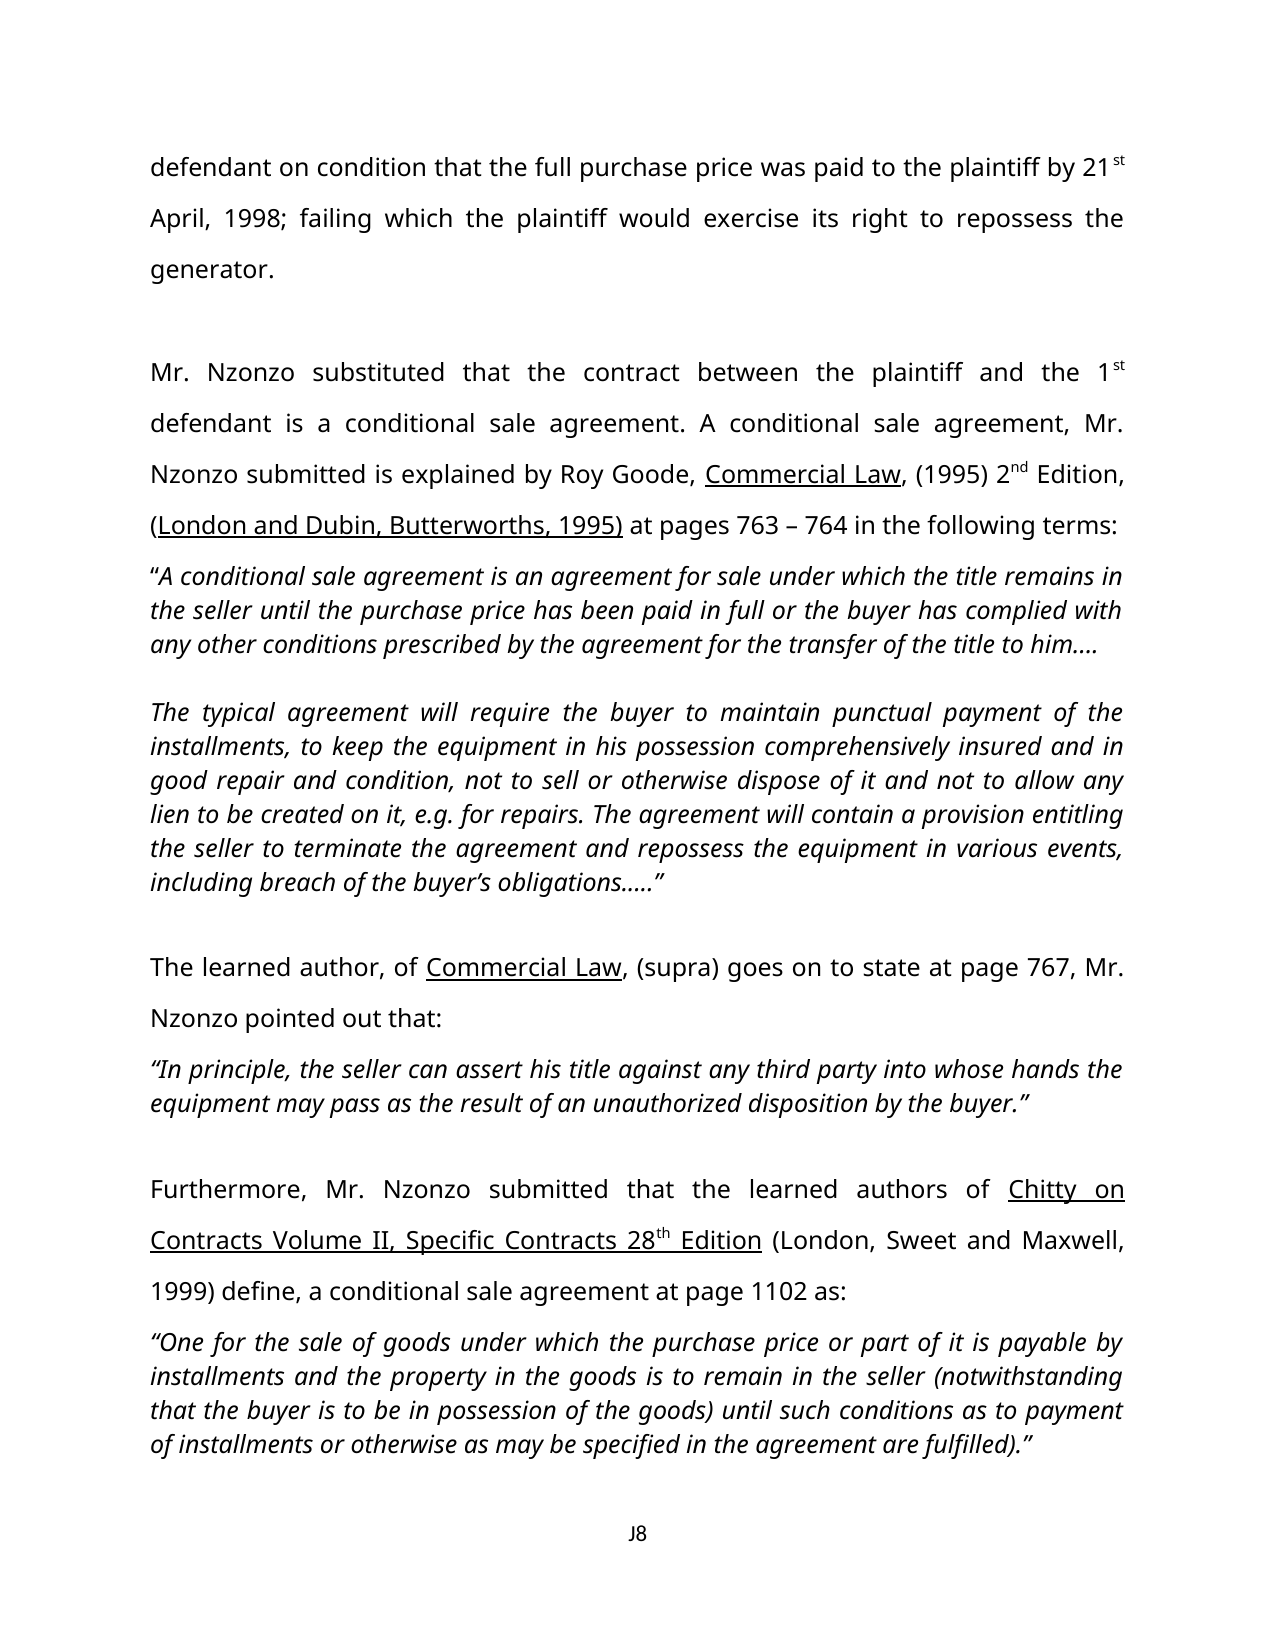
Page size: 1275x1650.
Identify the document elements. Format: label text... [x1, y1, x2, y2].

text Mr. Nzonzo substituted that the contract between the plaintiff and the 1st defendant is a conditional sale agreement. A conditional sale agreement, Mr. Nzonzo submitted is explained by Roy Goode, Commercial Law, (1995) 2nd Edition, (London and Dubin, Butterworths, 1995) at pages 763 – 764 in the following terms: [150, 354, 1125, 541]
text “A conditional sale agreement is an agreement for sale under which the title remains in the seller until the purchase price has been paid in full or the buyer has complied with any other conditions prescribed by the agreement for the transfer of the title to him.... [150, 558, 1125, 661]
text “One for the sale of goods under which the purchase price or part of it is payable by installments and the property in the goods is to remain in the seller (notwithstanding that the buyer is to be in possession of the goods) until such conditions as to payment of installments or otherwise as may be specified in the agreement are fulfilled).” [150, 1324, 1125, 1461]
text Furthermore, Mr. Nzonzo submitted that the learned authors of Chitty on Contracts Volume II, Specific Contracts 28th Edition (London, Sweet and Maxwell, 1999) define, a conditional sale agreement at page 1102 as: [150, 1171, 1125, 1307]
text The typical agreement will require the buyer to maintain punctual payment of the installments, to keep the equipment in his possession comprehensively insured and in good repair and condition, not to sell or otherwise dispose of it and not to allow any lien to be created on it, e.g. for repairs. The agreement will contain a provision entitling the seller to terminate the agreement and repossess the equipment in various events, including breach of the buyer’s obligations.....” [150, 694, 1125, 899]
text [150, 150, 1125, 286]
text The learned author, of Commercial Law, (supra) goes on to state at page 767, Mr. Nzonzo pointed out that: [150, 950, 1125, 1035]
text “In principle, the seller can assert his title against any third party into whose hands the equipment may pass as the result of an unauthorized disposition by the buyer.” [150, 1052, 1125, 1120]
